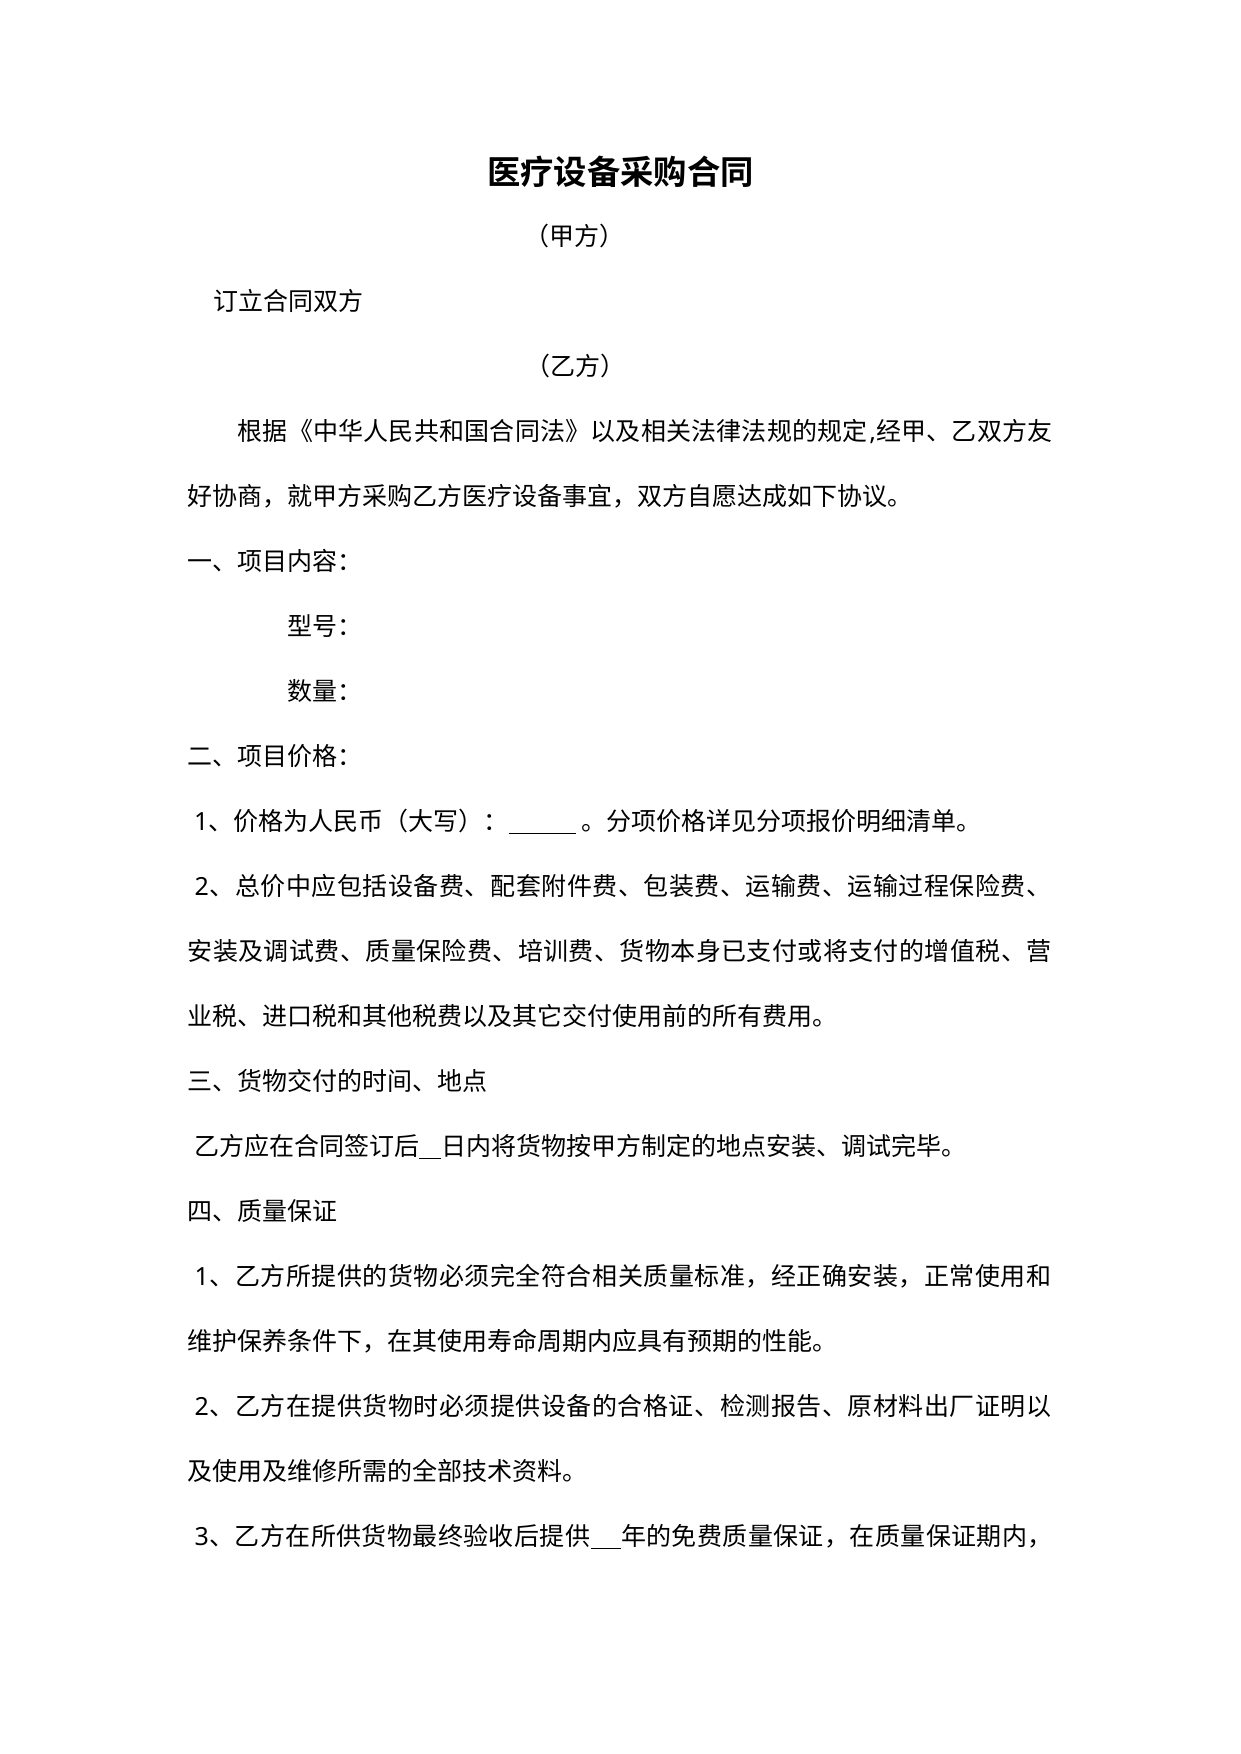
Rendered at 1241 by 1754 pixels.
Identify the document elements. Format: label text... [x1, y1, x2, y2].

text 订立合同双方 [187, 267, 1053, 332]
text 2、乙方在提供货物时必须提供设备的合格证、检测报告、原材料出厂证明以及使用及维修所需的全部技术资料。 [187, 1372, 1053, 1502]
text 二、项目价格： [187, 722, 1053, 787]
text 1、价格为人民币（大写）： 。分项价格详见分项报价明细清单。 [187, 787, 1053, 852]
text 根据《中华人民共和国合同法》以及相关法律法规的规定,经甲、乙双方友好协商，就甲方采购乙方医疗设备事宜，双方自愿达成如下协议。 [187, 397, 1053, 527]
text 2、总价中应包括设备费、配套附件费、包装费、运输费、运输过程保险费、安装及调试费、质量保险费、培训费、货物本身已支付或将支付的增值税、营业税、进口税和其他税费以及其它交付使用前的所有费用。 [187, 852, 1053, 1047]
text 三、货物交付的时间、地点 [187, 1047, 1053, 1112]
text 医疗设备采购合同 [187, 137, 1053, 202]
text 数量： [187, 657, 1053, 722]
text （乙方） [187, 332, 1053, 397]
text 1、乙方所提供的货物必须完全符合相关质量标准，经正确安装，正常使用和维护保养条件下，在其使用寿命周期内应具有预期的性能。 [187, 1242, 1053, 1372]
text 乙方应在合同签订后 日内将货物按甲方制定的地点安装、调试完毕。 [187, 1112, 1053, 1177]
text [187, 1502, 1053, 1567]
text 四、质量保证 [187, 1177, 1053, 1242]
text 型号： [187, 592, 1053, 657]
text （甲方） [187, 202, 1053, 267]
text 一、项目内容： [187, 527, 1053, 592]
